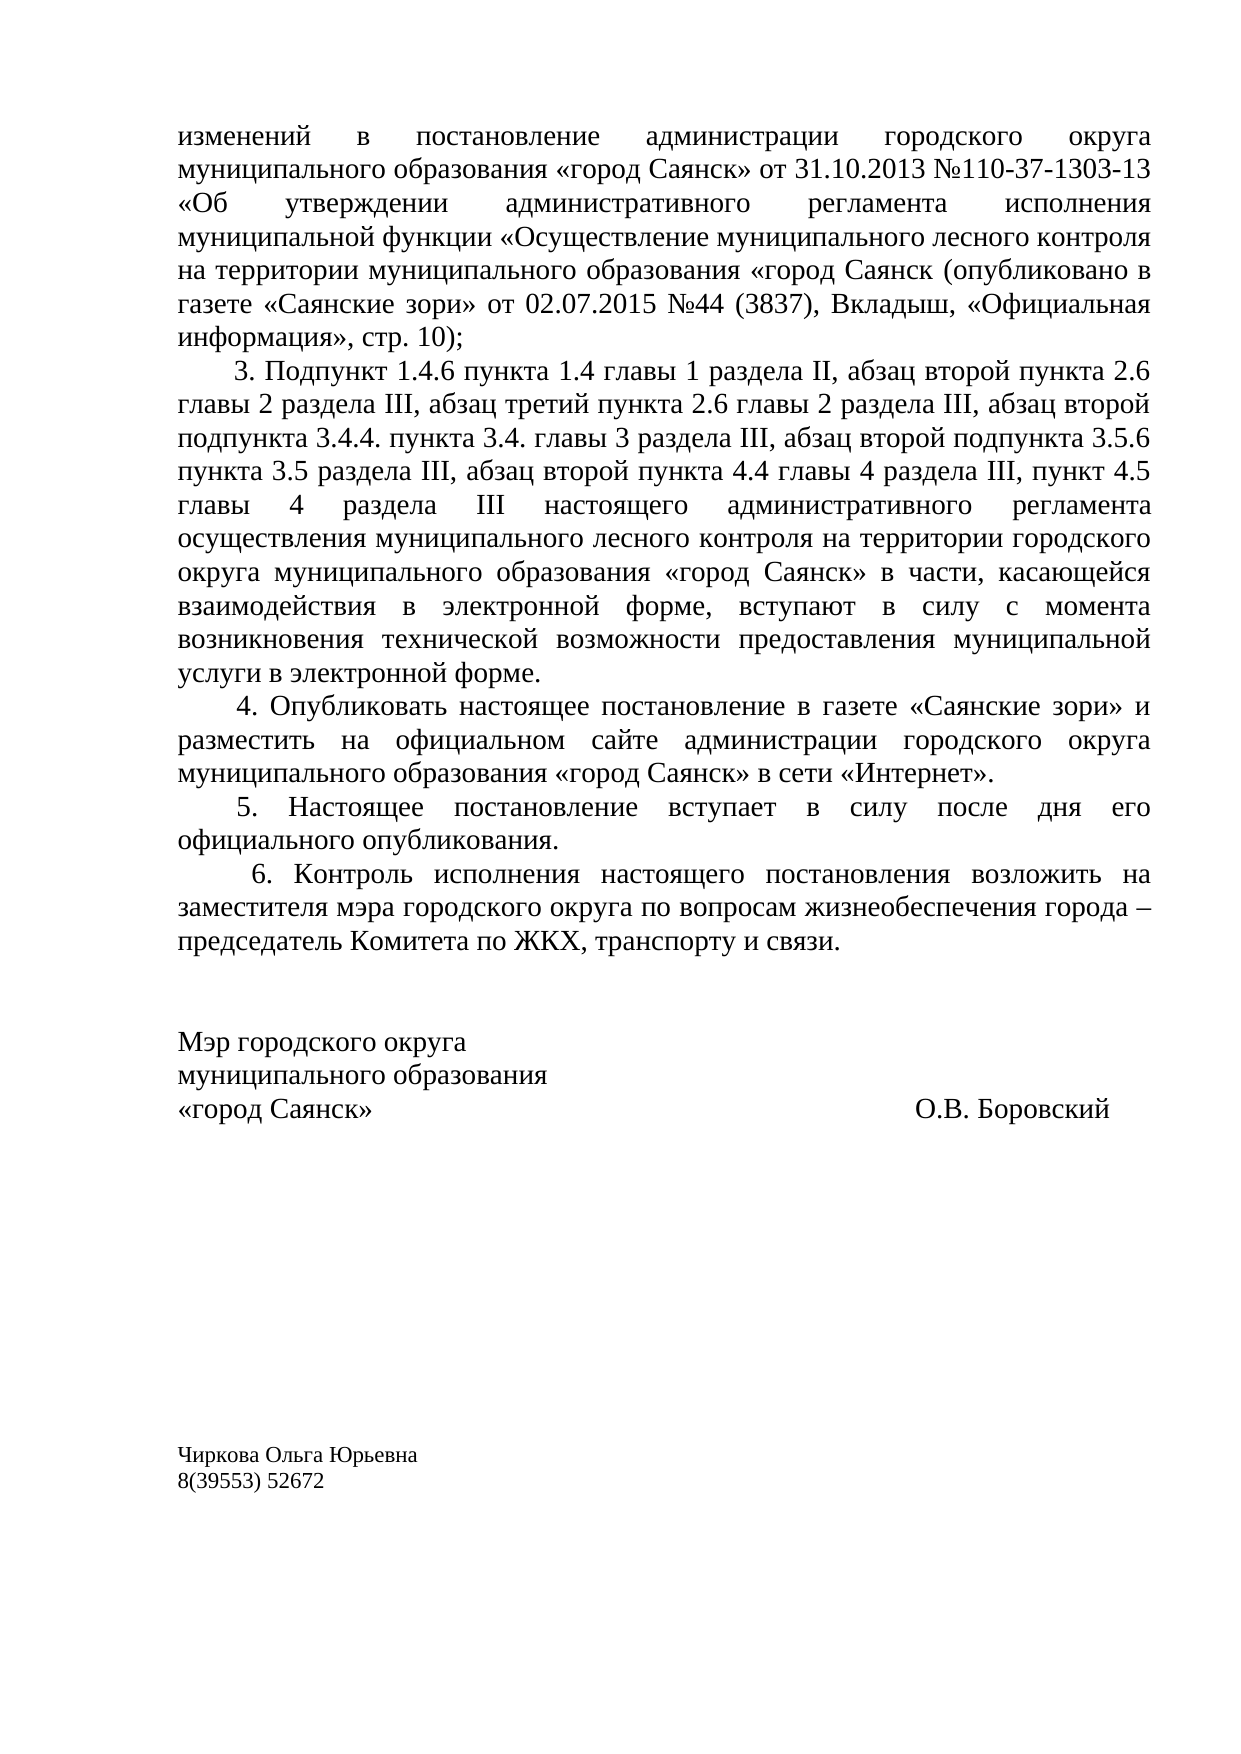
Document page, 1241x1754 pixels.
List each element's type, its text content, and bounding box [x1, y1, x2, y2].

text «город Саянск» О.В. Боровский [177, 1091, 1152, 1124]
text 6. Контроль исполнения настоящего постановления возложить на заместителя мэра городского округа по вопросам жизнеобеспечения города – председатель Комитета по ЖКХ, транспорту и связи. [177, 856, 1152, 957]
text Чиркова Ольга Юрьевна [177, 1441, 1152, 1467]
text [177, 118, 1152, 353]
text муниципального образования [177, 1057, 1152, 1091]
text 4. Опубликовать настоящее постановление в газете «Саянские зори» и разместить на официальном сайте администрации городского округа муниципального образования «город Саянск» в сети «Интернет». [177, 688, 1152, 789]
text 8(39553) 52672 [177, 1467, 1152, 1493]
text Мэр городского округа [177, 1024, 1152, 1057]
text 5. Настоящее постановление вступает в силу после дня его официального опубликования. [177, 789, 1152, 856]
text 3. Подпункт 1.4.6 пункта 1.4 главы 1 раздела II, абзац второй пункта 2.6 главы 2 раздела III, абзац третий пункта 2.6 главы 2 раздела III, абзац второй подпункта 3.4.4. пункта 3.4. главы 3 раздела III, абзац второй подпункта 3.5.6 пункта 3.5 раздела III, абзац второй пункта 4.4 главы 4 раздела III, пункт 4.5 главы 4 раздела III настоящего административного регламента осуществления муниципального лесного контроля на территории городского округа муниципального образования «город Саянск» в части, касающейся взаимодействия в электронной форме, вступают в силу с момента возникновения технической возможности предоставления муниципальной услуги в электронной форме. [177, 353, 1152, 688]
